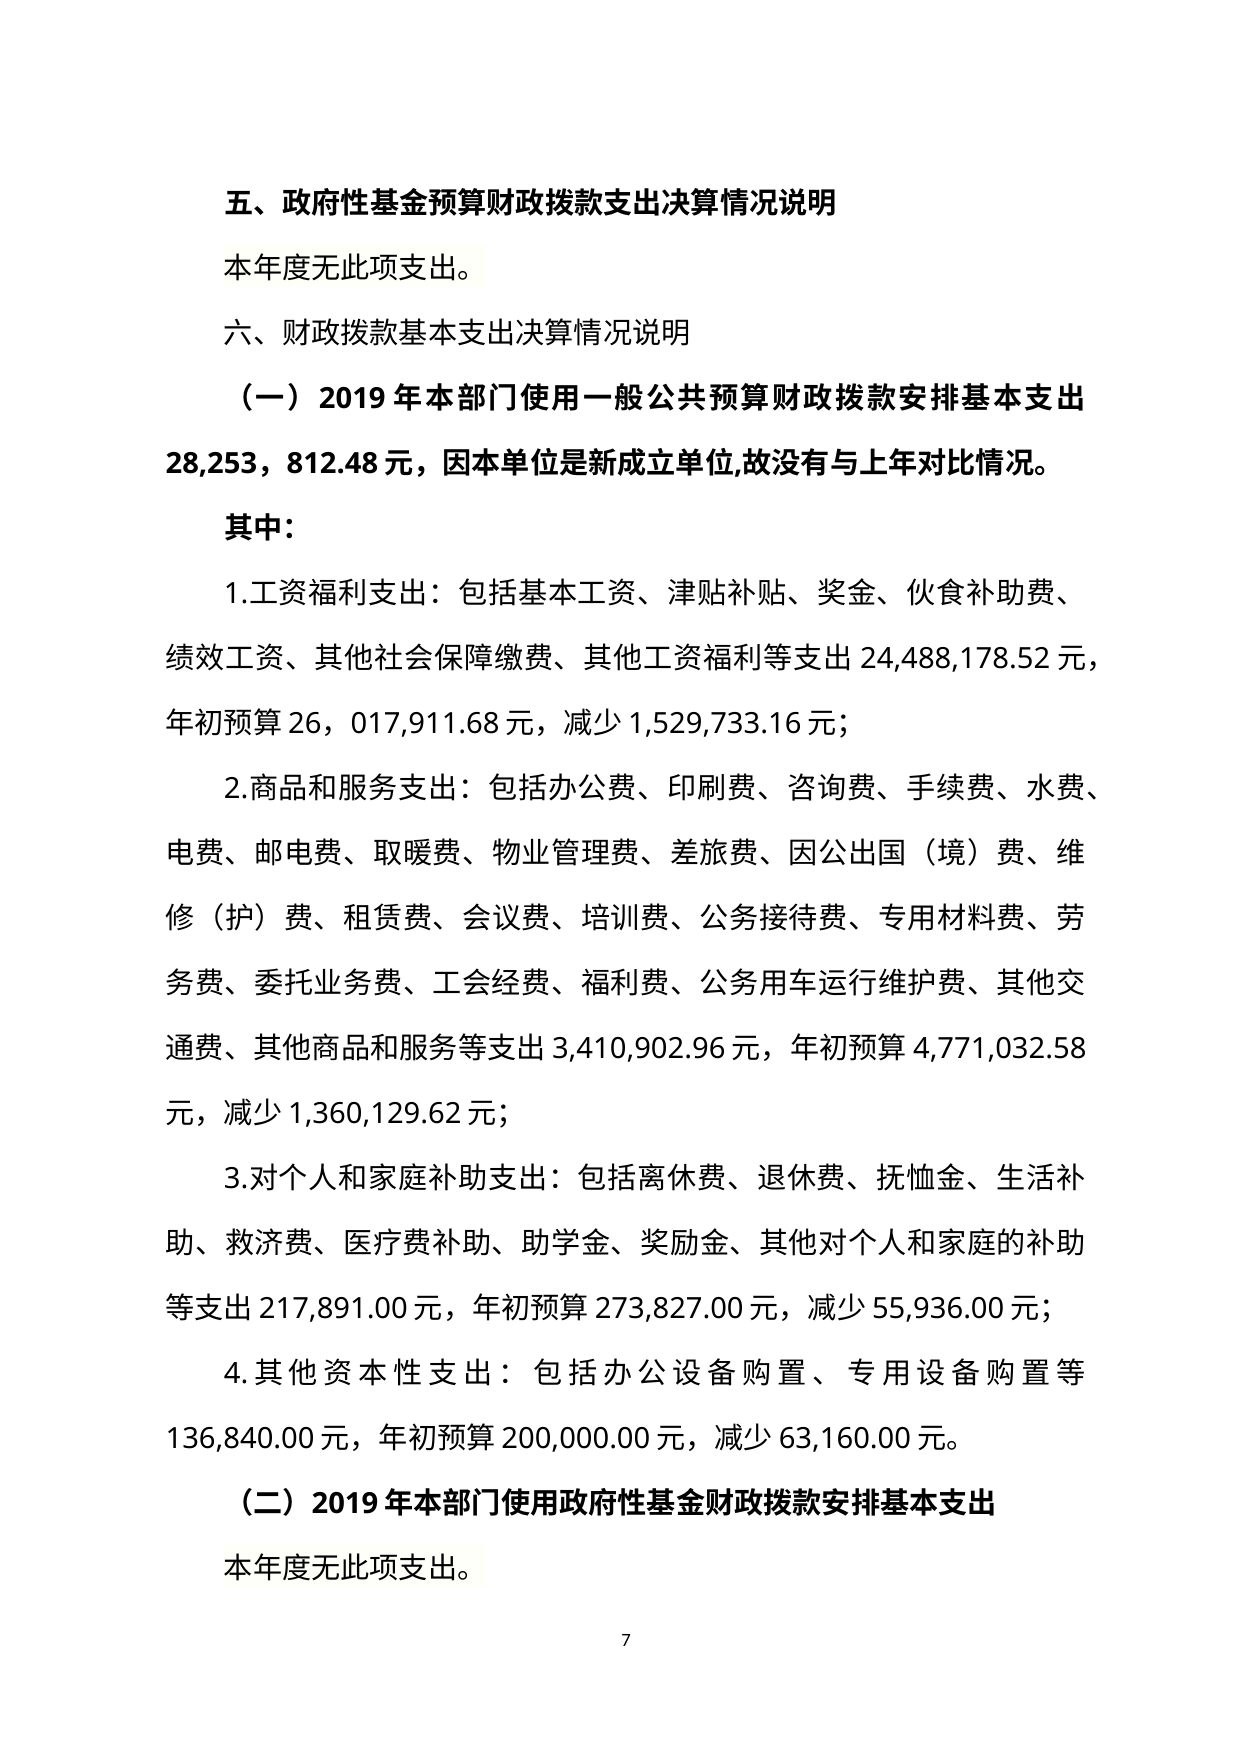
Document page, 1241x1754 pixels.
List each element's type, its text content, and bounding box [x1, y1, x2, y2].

text （二）2019年本部门使用政府性基金财政拨款安排基本支出 [165, 1468, 1087, 1533]
text 六、财政拨款基本支出决算情况说明 [165, 298, 1087, 363]
text （一）2019年本部门使用一般公共预算财政拨款安排基本支出28,253，812.48元，因本单位是新成立单位,故没有与上年对比情况。 [165, 363, 1087, 493]
text 五、政府性基金预算财政拨款支出决算情况说明 [165, 168, 1087, 233]
text 1.工资福利支出：包括基本工资、津贴补贴、奖金、伙食补助费、绩效工资、其他社会保障缴费、其他工资福利等支出24,488,178.52元，年初预算26，017,911.68元，减少1,529,733.16元； [165, 558, 1087, 753]
text 本年度无此项支出。 [165, 1533, 1087, 1598]
text 4.其他资本性支出：包括办公设备购置、专用设备购置等136,840.00元，年初预算200,000.00元，减少63,160.00元。 [165, 1338, 1087, 1468]
text 其中： [165, 493, 1087, 558]
text 本年度无此项支出。 [165, 233, 1087, 298]
text 3.对个人和家庭补助支出：包括离休费、退休费、抚恤金、生活补助、救济费、医疗费补助、助学金、奖励金、其他对个人和家庭的补助等支出217,891.00元，年初预算273,827.00元，减少55,936.00元； [165, 1143, 1087, 1338]
text 2.商品和服务支出：包括办公费、印刷费、咨询费、手续费、水费、电费、邮电费、取暖费、物业管理费、差旅费、因公出国（境）费、维修（护）费、租赁费、会议费、培训费、公务接待费、专用材料费、劳务费、委托业务费、工会经费、福利费、公务用车运行维护费、其他交通费、其他商品和服务等支出3,410,902.96元，年初预算4,771,032.58元，减少1,360,129.62元； [165, 753, 1087, 1143]
